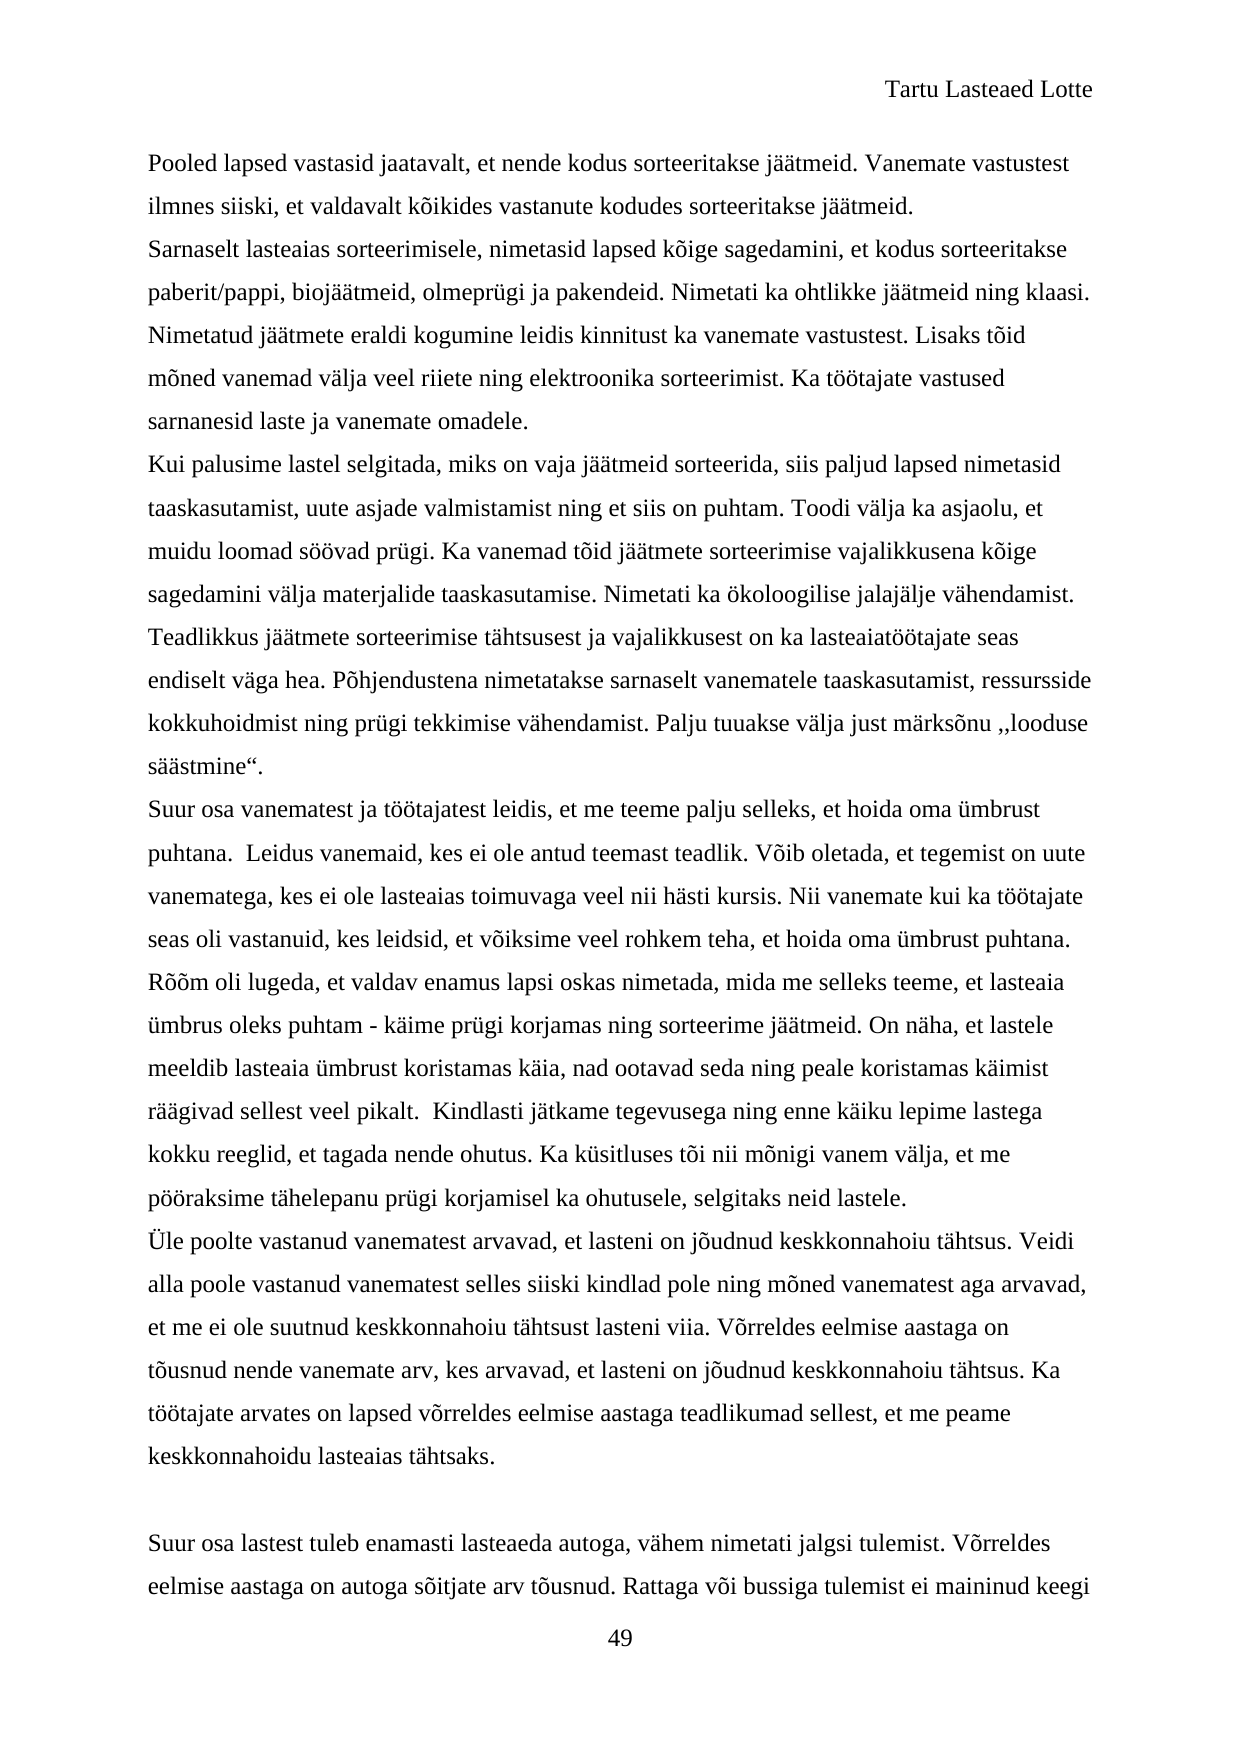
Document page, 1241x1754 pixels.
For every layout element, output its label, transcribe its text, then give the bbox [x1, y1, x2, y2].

text Suur osa vanematest ja töötajatest leidis, et me teeme palju selleks, et hoida oma ümbrust puhtana. Leidus vanemaid, kes ei ole antud teemast teadlik. Võib oletada, et tegemist on uute vanematega, kes ei ole lasteaias toimuvaga veel nii hästi kursis. Nii vanemate kui ka töötajate seas oli vastanuid, kes leidsid, et võiksime veel rohkem teha, et hoida oma ümbrust puhtana. [148, 794, 1093, 953]
text Rõõm oli lugeda, et valdav enamus lapsi oskas nimetada, mida me selleks teeme, et lasteaia ümbrus oleks puhtam - käime prügi korjamas ning sorteerime jäätmeid. On näha, et lastele meeldib lasteaia ümbrust koristamas käia, nad ootavad seda ning peale koristamas käimist räägivad sellest veel pikalt. Kindlasti jätkame tegevusega ning enne käiku lepime lastega kokku reeglid, et tagada nende ohutus. Ka küsitluses tõi nii mõnigi vanem välja, et me pööraksime tähelepanu prügi korjamisel ka ohutusele, selgitaks neid lastele. [148, 967, 1093, 1211]
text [148, 1528, 1093, 1599]
text Kui palusime lastel selgitada, miks on vaja jäätmeid sorteerida, siis paljud lapsed nimetasid taaskasutamist, uute asjade valmistamist ning et siis on puhtam. Toodi välja ka asjaolu, et muidu loomad söövad prügi. Ka vanemad tõid jäätmete sorteerimise vajalikkusena kõige sagedamini välja materjalide taaskasutamise. Nimetati ka ökoloogilise jalajälje vähendamist. Teadlikkus jäätmete sorteerimise tähtsusest ja vajalikkusest on ka lasteaiatöötajate seas endiselt väga hea. Põhjendustena nimetatakse sarnaselt vanematele taaskasutamist, ressursside kokkuhoidmist ning prügi tekkimise vähendamist. Palju tuuakse välja just märksõnu ,,looduse säästmine“. [148, 449, 1093, 780]
text Sarnaselt lasteaias sorteerimisele, nimetasid lapsed kõige sagedamini, et kodus sorteeritakse paberit/pappi, biojäätmeid, olmeprügi ja pakendeid. Nimetati ka ohtlikke jäätmeid ning klaasi. Nimetatud jäätmete eraldi kogumine leidis kinnitust ka vanemate vastustest. Lisaks tõid mõned vanemad välja veel riiete ning elektroonika sorteerimist. Ka töötajate vastused sarnanesid laste ja vanemate omadele. [148, 234, 1093, 435]
text Pooled lapsed vastasid jaatavalt, et nende kodus sorteeritakse jäätmeid. Vanemate vastustest ilmnes siiski, et valdavalt kõikides vastanute kodudes sorteeritakse jäätmeid. [148, 148, 1093, 219]
text Üle poolte vastanud vanematest arvavad, et lasteni on jõudnud keskkonnahoiu tähtsus. Veidi alla poole vastanud vanematest selles siiski kindlad pole ning mõned vanematest aga arvavad, et me ei ole suutnud keskkonnahoiu tähtsust lasteni viia. Võrreldes eelmise aastaga on tõusnud nende vanemate arv, kes arvavad, et lasteni on jõudnud keskkonnahoiu tähtsus. Ka töötajate arvates on lapsed võrreldes eelmise aastaga teadlikumad sellest, et me peame keskkonnahoidu lasteaias tähtsaks. [148, 1226, 1093, 1470]
